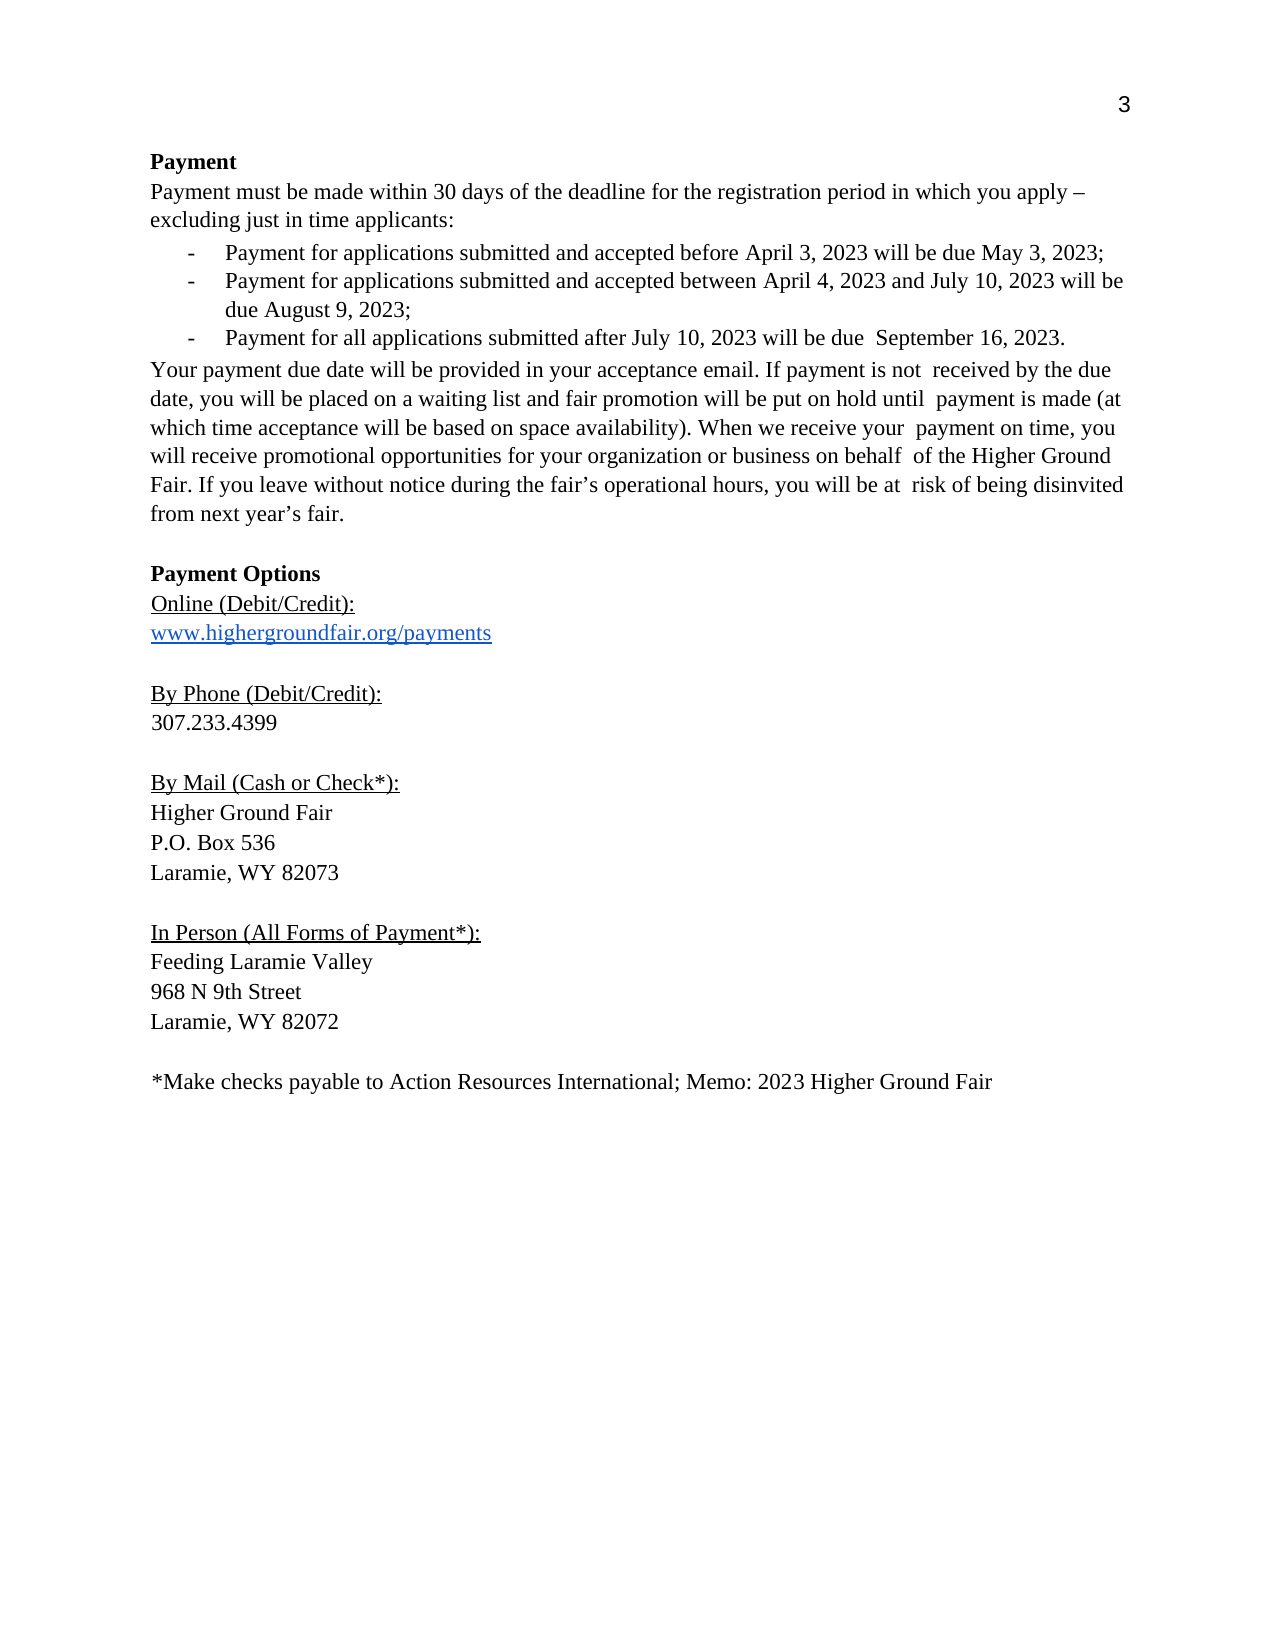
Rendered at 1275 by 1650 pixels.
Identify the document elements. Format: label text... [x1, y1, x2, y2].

text Payment Options [150, 560, 1130, 586]
text www.highergroundfair.org/payments [150, 619, 1130, 646]
text By Mail (Cash or Check*): [150, 769, 1130, 796]
list Payment for applications submitted and accepted before April 3, 2023 will be due May 3, 2023; [187, 238, 1126, 265]
list Payment for applications submitted and accepted between April 4, 2023 and July 10, 2023 will be due August 9, 2023; [187, 267, 1126, 322]
list Payment for all applications submitted after July 10, 2023 will be due September 16, 2023. [187, 324, 1126, 351]
text P.O. Box 536 [150, 829, 1130, 855]
text Laramie, WY 82073 [150, 859, 1130, 885]
text In Person (All Forms of Payment*): [150, 919, 1130, 945]
text Payment must be made within 30 days of the deadline for the registration period in which you apply – excluding just in time applicants: [150, 178, 1126, 233]
text Feeding Laramie Valley [150, 948, 1130, 975]
text *Make checks payable to Action Resources International; Memo: 2023 Higher Ground Fair [151, 1068, 1130, 1094]
text Higher Ground Fair [150, 799, 1130, 825]
text Your payment due date will be provided in your acceptance email. If payment is not received by the due date, you will be placed on a waiting list and fair promotion will be put on hold until payment is made (at which time acceptance will be based on space availability). When we receive your payment on time, you will receive promotional opportunities for your organization or business on behalf of the Higher Ground Fair. If you leave without notice during the fair’s operational hours, you will be at risk of being disinvited from next year’s fair. [150, 356, 1126, 526]
text By Phone (Debit/Credit): [150, 679, 1130, 706]
text 968 N 9th Street [151, 978, 1130, 1005]
text Online (Debit/Credit): [151, 590, 1130, 616]
text Laramie, WY 82072 [150, 1008, 1130, 1034]
text Payment [150, 148, 1130, 174]
text 307.233.4399 [151, 709, 1130, 736]
